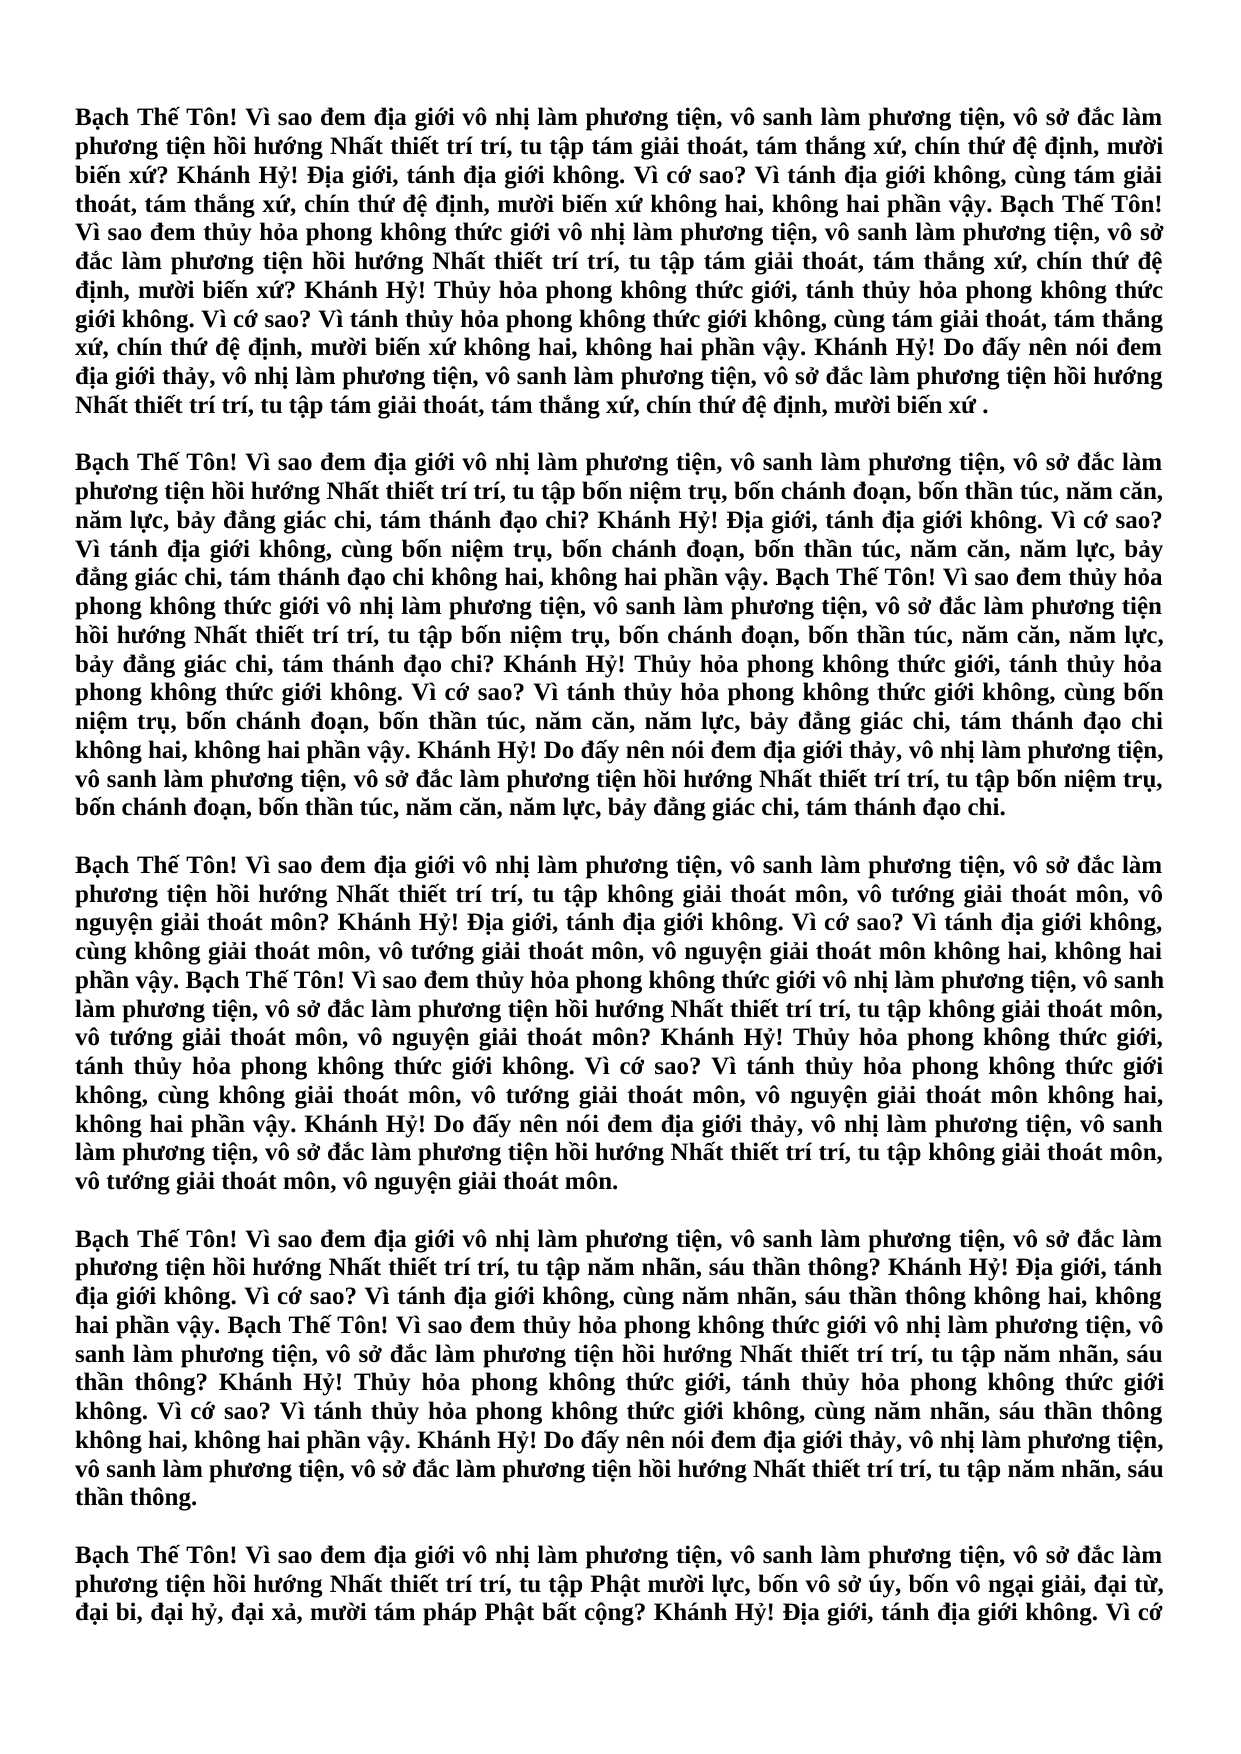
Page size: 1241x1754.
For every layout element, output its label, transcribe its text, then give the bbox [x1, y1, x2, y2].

text Bạch Thế Tôn! Vì sao đem địa giới vô nhị làm phương tiện, vô sanh làm phương tiện, vô sở đắc làm phương tiện hồi hướng Nhất thiết trí trí, tu tập không giải thoát môn, vô tướng giải thoát môn, vô nguyện giải thoát môn? Khánh Hỷ! Địa giới, tánh địa giới không. Vì cớ sao? Vì tánh địa giới không, cùng không giải thoát môn, vô tướng giải thoát môn, vô nguyện giải thoát môn không hai, không hai phần vậy. Bạch Thế Tôn! Vì sao đem thủy hỏa phong không thức giới vô nhị làm phương tiện, vô sanh làm phương tiện, vô sở đắc làm phương tiện hồi hướng Nhất thiết trí trí, tu tập không giải thoát môn, vô tướng giải thoát môn, vô nguyện giải thoát môn? Khánh Hỷ! Thủy hỏa phong không thức giới, tánh thủy hỏa phong không thức giới không. Vì cớ sao? Vì tánh thủy hỏa phong không thức giới không, cùng không giải thoát môn, vô tướng giải thoát môn, vô nguyện giải thoát môn không hai, không hai phần vậy. Khánh Hỷ! Do đấy nên nói đem địa giới thảy, vô nhị làm phương tiện, vô sanh làm phương tiện, vô sở đắc làm phương tiện hồi hướng Nhất thiết trí trí, tu tập không giải thoát môn, vô tướng giải thoát môn, vô nguyện giải thoát môn. [75, 850, 1165, 1195]
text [75, 1540, 1165, 1626]
text Bạch Thế Tôn! Vì sao đem địa giới vô nhị làm phương tiện, vô sanh làm phương tiện, vô sở đắc làm phương tiện hồi hướng Nhất thiết trí trí, tu tập năm nhãn, sáu thần thông? Khánh Hỷ! Địa giới, tánh địa giới không. Vì cớ sao? Vì tánh địa giới không, cùng năm nhãn, sáu thần thông không hai, không hai phần vậy. Bạch Thế Tôn! Vì sao đem thủy hỏa phong không thức giới vô nhị làm phương tiện, vô sanh làm phương tiện, vô sở đắc làm phương tiện hồi hướng Nhất thiết trí trí, tu tập năm nhãn, sáu thần thông? Khánh Hỷ! Thủy hỏa phong không thức giới, tánh thủy hỏa phong không thức giới không. Vì cớ sao? Vì tánh thủy hỏa phong không thức giới không, cùng năm nhãn, sáu thần thông không hai, không hai phần vậy. Khánh Hỷ! Do đấy nên nói đem địa giới thảy, vô nhị làm phương tiện, vô sanh làm phương tiện, vô sở đắc làm phương tiện hồi hướng Nhất thiết trí trí, tu tập năm nhãn, sáu thần thông. [75, 1224, 1165, 1511]
text Bạch Thế Tôn! Vì sao đem địa giới vô nhị làm phương tiện, vô sanh làm phương tiện, vô sở đắc làm phương tiện hồi hướng Nhất thiết trí trí, tu tập bốn niệm trụ, bốn chánh đoạn, bốn thần túc, năm căn, năm lực, bảy đẳng giác chi, tám thánh đạo chi? Khánh Hỷ! Địa giới, tánh địa giới không. Vì cớ sao? Vì tánh địa giới không, cùng bốn niệm trụ, bốn chánh đoạn, bốn thần túc, năm căn, năm lực, bảy đẳng giác chi, tám thánh đạo chi không hai, không hai phần vậy. Bạch Thế Tôn! Vì sao đem thủy hỏa phong không thức giới vô nhị làm phương tiện, vô sanh làm phương tiện, vô sở đắc làm phương tiện hồi hướng Nhất thiết trí trí, tu tập bốn niệm trụ, bốn chánh đoạn, bốn thần túc, năm căn, năm lực, bảy đẳng giác chi, tám thánh đạo chi? Khánh Hỷ! Thủy hỏa phong không thức giới, tánh thủy hỏa phong không thức giới không. Vì cớ sao? Vì tánh thủy hỏa phong không thức giới không, cùng bốn niệm trụ, bốn chánh đoạn, bốn thần túc, năm căn, năm lực, bảy đẳng giác chi, tám thánh đạo chi không hai, không hai phần vậy. Khánh Hỷ! Do đấy nên nói đem địa giới thảy, vô nhị làm phương tiện, vô sanh làm phương tiện, vô sở đắc làm phương tiện hồi hướng Nhất thiết trí trí, tu tập bốn niệm trụ, bốn chánh đoạn, bốn thần túc, năm căn, năm lực, bảy đẳng giác chi, tám thánh đạo chi. [75, 447, 1165, 821]
text Bạch Thế Tôn! Vì sao đem địa giới vô nhị làm phương tiện, vô sanh làm phương tiện, vô sở đắc làm phương tiện hồi hướng Nhất thiết trí trí, tu tập tám giải thoát, tám thắng xứ, chín thứ đệ định, mười biến xứ? Khánh Hỷ! Địa giới, tánh địa giới không. Vì cớ sao? Vì tánh địa giới không, cùng tám giải thoát, tám thắng xứ, chín thứ đệ định, mười biến xứ không hai, không hai phần vậy. Bạch Thế Tôn! Vì sao đem thủy hỏa phong không thức giới vô nhị làm phương tiện, vô sanh làm phương tiện, vô sở đắc làm phương tiện hồi hướng Nhất thiết trí trí, tu tập tám giải thoát, tám thắng xứ, chín thứ đệ định, mười biến xứ? Khánh Hỷ! Thủy hỏa phong không thức giới, tánh thủy hỏa phong không thức giới không. Vì cớ sao? Vì tánh thủy hỏa phong không thức giới không, cùng tám giải thoát, tám thắng xứ, chín thứ đệ định, mười biến xứ không hai, không hai phần vậy. Khánh Hỷ! Do đấy nên nói đem địa giới thảy, vô nhị làm phương tiện, vô sanh làm phương tiện, vô sở đắc làm phương tiện hồi hướng Nhất thiết trí trí, tu tập tám giải thoát, tám thắng xứ, chín thứ đệ định, mười biến xứ . [75, 102, 1165, 419]
